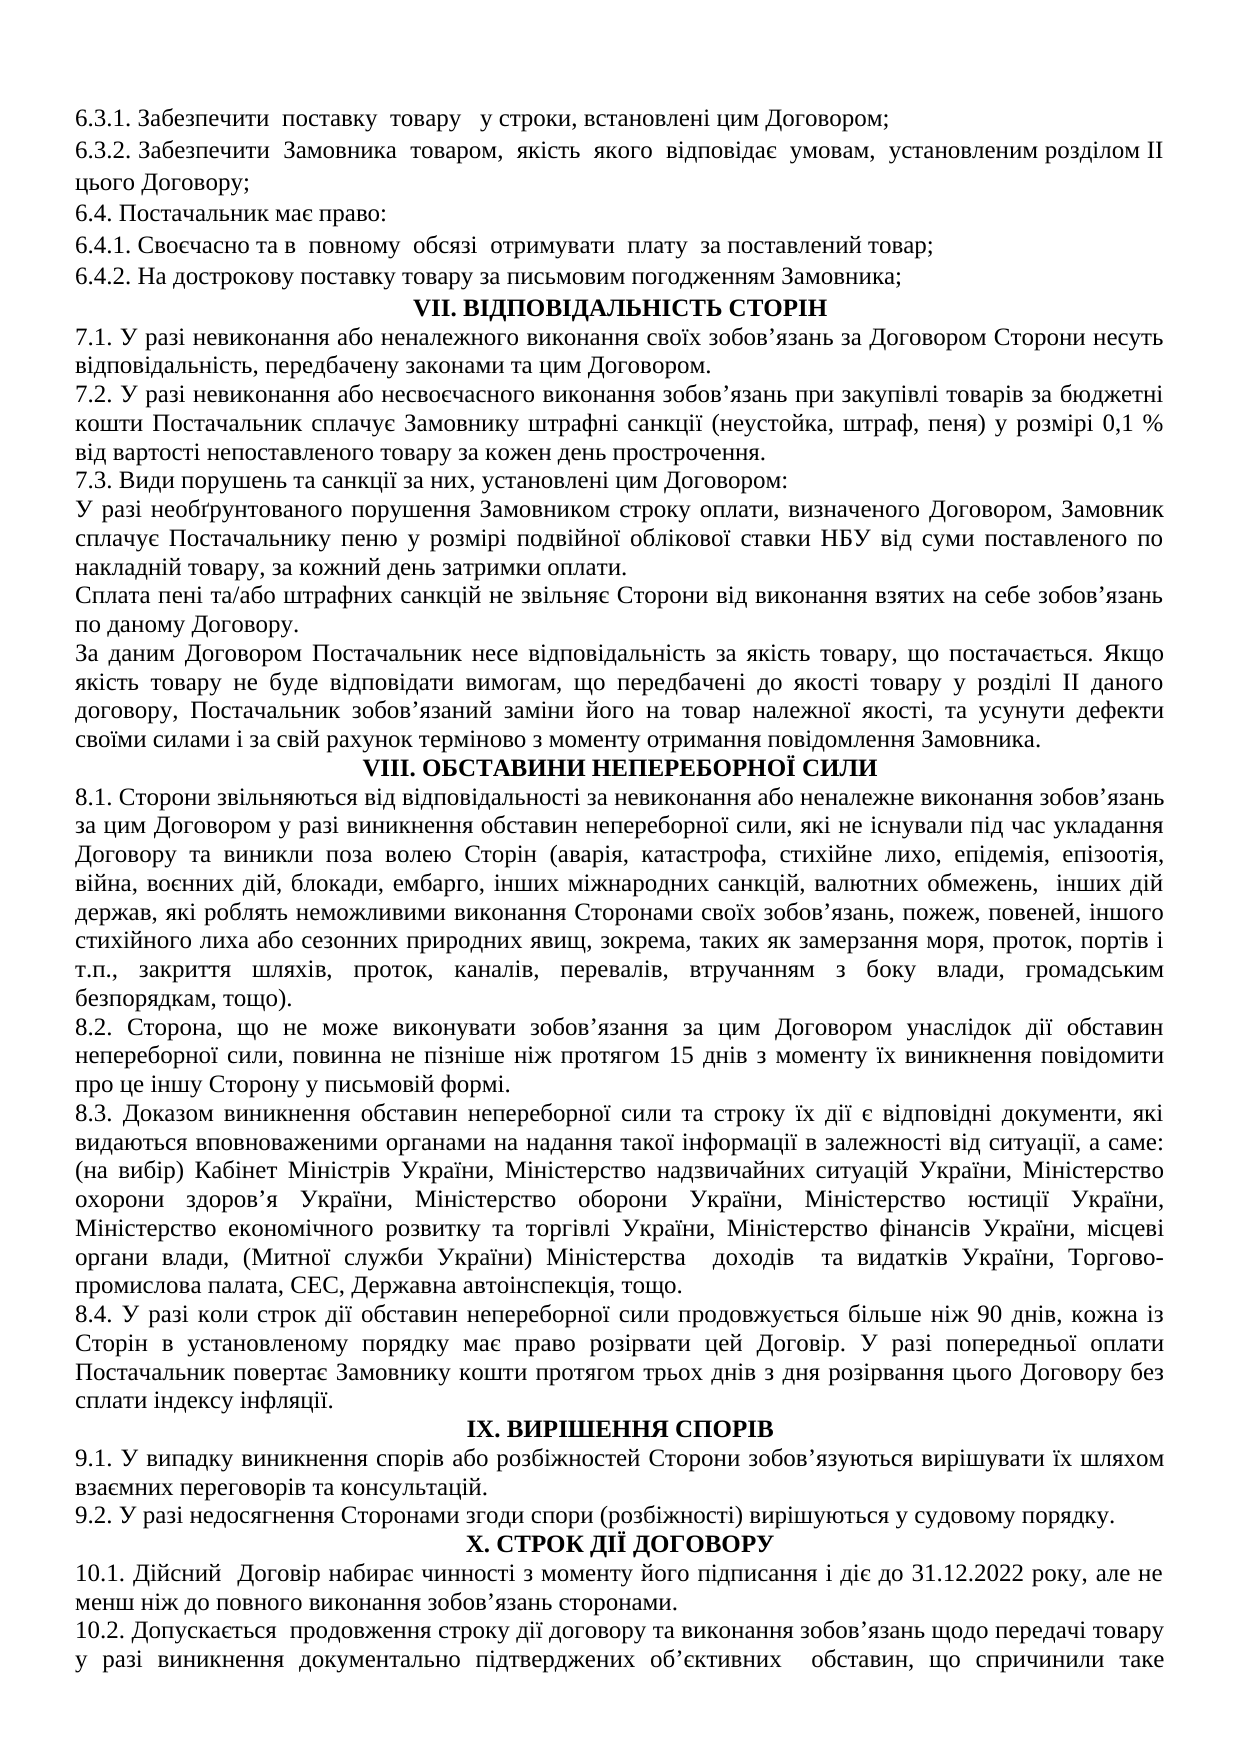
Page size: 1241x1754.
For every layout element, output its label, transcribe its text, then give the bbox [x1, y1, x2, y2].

text 6.4.1. Своєчасно та в повному обсязі отримувати плату за поставлений товар; [75, 230, 1165, 258]
text Сплата пені та/або штрафних санкцій не звільняє Сторони від виконання взятих на себе зобов’язань по даному Договору. [75, 580, 1165, 638]
text У разі необґрунтованого порушення Замовником строку оплати, визначеного Договором, Замовник сплачує Постачальнику пеню у розмірі подвійної облікової ставки НБУ від суми поставленого по накладній товару, за кожний день затримки оплати. [75, 494, 1165, 580]
text 9.1. У випадку виникнення спорів або розбіжностей Сторони зобов’язуються вирішувати їх шляхом взаємних переговорів та консультацій. [75, 1443, 1165, 1500]
text 6.4. Постачальник має право: [75, 198, 1165, 227]
text За даним Договором Постачальник несе відповідальність за якість товару, що постачається. Якщо якість товару не буде відповідати вимогам, що передбачені до якості товару у розділі ІІ даного договору, Постачальник зобов’язаний заміни його на товар належної якості, та усунути дефекти своїми силами і за свій рахунок терміново з моменту отримання повідомлення Замовника. [75, 638, 1165, 753]
text 10.1. Дійсний Договір набирає чинності з моменту його підписання і діє до 31.12.2022 року, але не менш ніж до повного виконання зобов’язань сторонами. [75, 1558, 1165, 1615]
text VII. ВІДПОВІДАЛЬНІСТЬ СТОРІН [75, 293, 1165, 322]
text VIII. ОБСТАВИНИ НЕПЕРЕБОРНОЇ СИЛИ [75, 753, 1165, 782]
text 7.1. У разі невиконання або неналежного виконання своїх зобов’язань за Договором Сторони несуть відповідальність, передбачену законами та цим Договором. [75, 322, 1165, 379]
text 8.2. Сторона, що не може виконувати зобов’язання за цим Договором унаслідок дії обставин непереборної сили, повинна не пізніше ніж протягом 15 днів з моменту їх виникнення повідомити про це іншу Сторону у письмовій формі. [75, 1012, 1165, 1098]
text X. СТРОК ДІЇ ДОГОВОРУ [75, 1529, 1165, 1558]
text 7.2. У разі невиконання або несвоєчасного виконання зобов’язань при закупівлі товарів за бюджетні кошти Постачальник сплачує Замовнику штрафні санкції (неустойка, штраф, пеня) у розмірі 0,1 % від вартості непоставленого товару за кожен день прострочення. [75, 379, 1165, 465]
text IX. ВИРІШЕННЯ СПОРІВ [75, 1414, 1165, 1443]
text 6.4.2. На дострокову поставку товару за письмовим погодженням Замовника; [75, 261, 1165, 290]
text 8.1. Сторони звільняються від відповідальності за невиконання або неналежне виконання зобов’язань за цим Договором у разі виникнення обставин непереборної сили, які не існували під час укладання Договору та виникли поза волею Сторін (аварія, катастрофа, стихійне лихо, епідемія, епізоотія, війна, воєнних дій, блокади, ембарго, інших міжнародних санкцій, валютних обмежень, інших дій держав, які роблять неможливими виконання Сторонами своїх зобов’язань, пожеж, повеней, іншого стихійного лиха або сезонних природних явищ, зокрема, таких як замерзання моря, проток, портів і т.п., закриття шляхів, проток, каналів, перевалів, втручанням з боку влади, громадським безпорядкам, тощо). [75, 782, 1165, 1012]
text 8.4. У разі коли строк дії обставин непереборної сили продовжується більше ніж 90 днів, кожна із Сторін в установленому порядку має право розірвати цей Договір. У разі попередньої оплати Постачальник повертає Замовнику кошти протягом трьох днів з дня розірвання цього Договору без сплати індексу інфляції. [75, 1299, 1165, 1414]
text 9.2. У разі недосягнення Сторонами згоди спори (розбіжності) вирішуються у судовому порядку. [75, 1500, 1165, 1529]
text 6.3.1. Забезпечити поставку товару у строки, встановлені цим Договором; [75, 103, 1165, 132]
text 6.3.2. Забезпечити Замовника товаром, якість якого відповідає умовам, установленим розділом II цього Договору; [75, 135, 1165, 195]
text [75, 1615, 1165, 1673]
text 8.3. Доказом виникнення обставин непереборної сили та строку їх дії є відповідні документи, які видаються вповноваженими органами на надання такої інформації в залежності від ситуації, а саме: (на вибір) Кабінет Міністрів України, Міністерство надзвичайних ситуацій України, Міністерство охорони здоров’я України, Міністерство оборони України, Міністерство юстиції України, Міністерство економічного розвитку та торгівлі України, Міністерство фінансів України, місцеві органи влади, (Митної служби України) Міністерства доходів та видатків України, Торгово-промислова палата, СЕС, Державна автоінспекція, тощо. [75, 1098, 1165, 1299]
text 7.3. Види порушень та санкції за них, установлені цим Договором: [75, 465, 1165, 494]
